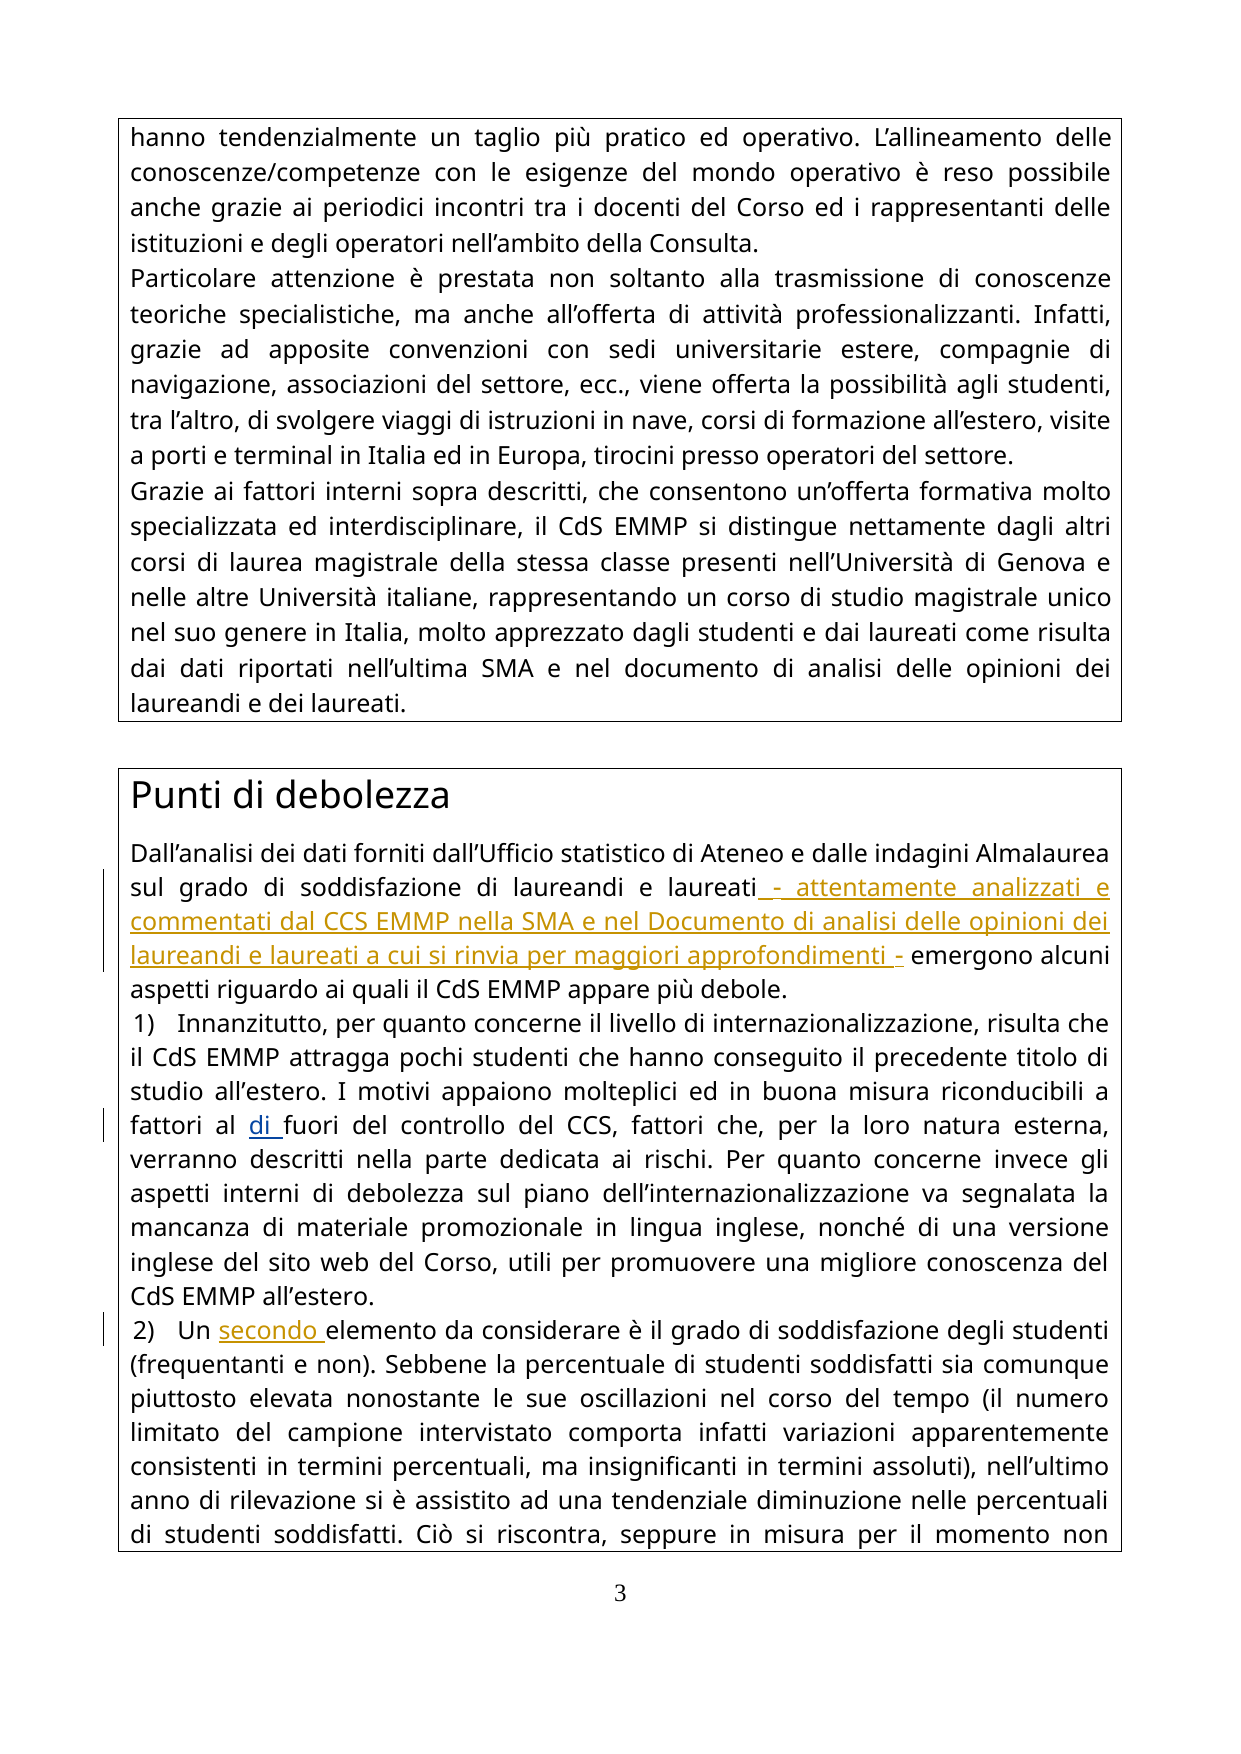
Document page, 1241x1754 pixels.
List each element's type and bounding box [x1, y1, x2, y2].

table_header [119, 119, 1121, 721]
table_header [119, 769, 1121, 1551]
